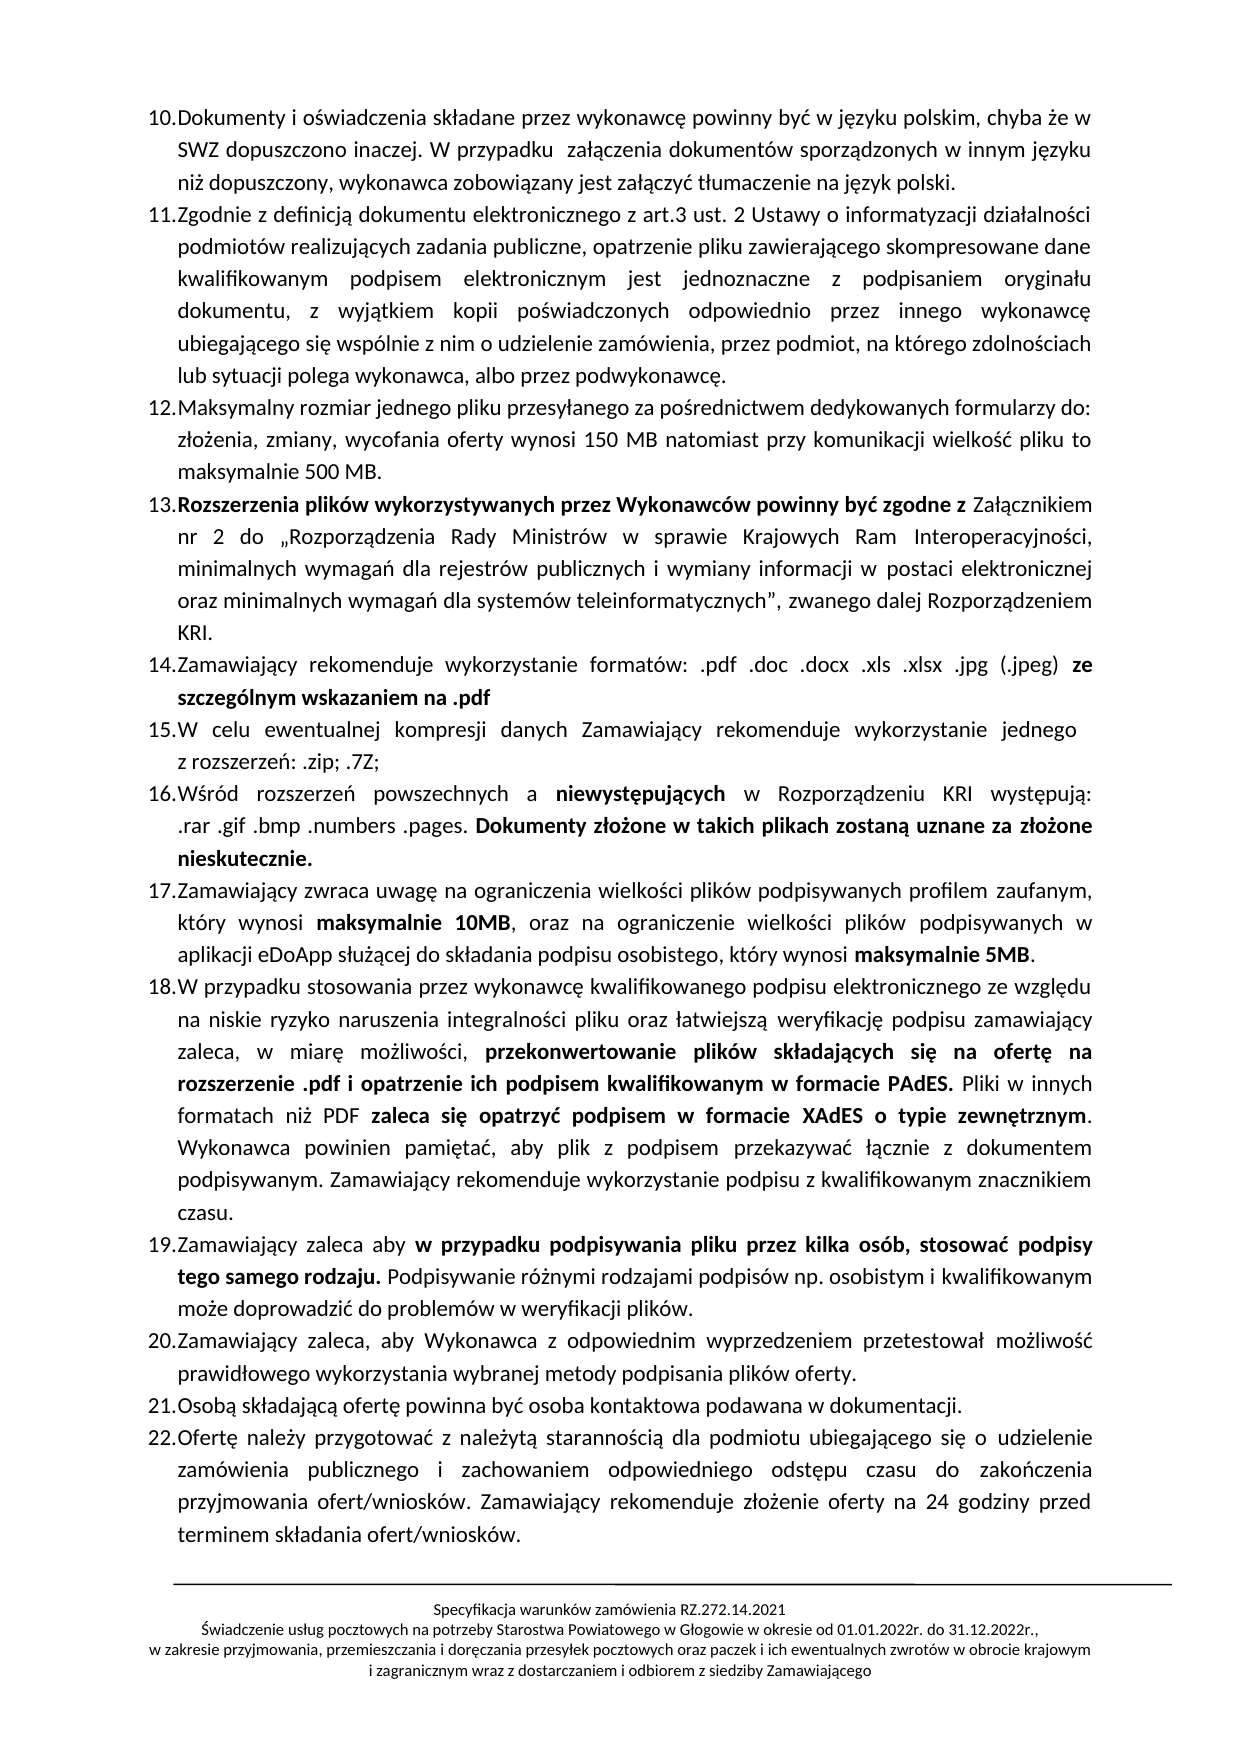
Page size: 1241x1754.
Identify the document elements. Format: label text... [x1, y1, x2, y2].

list Zamawiający zwraca uwagę na ograniczenia wielkości plików podpisywanych profilem zaufanym, który wynosi maksymalnie 10MB, oraz na ograniczenie wielkości plików podpisywanych w aplikacji eDoApp służącej do składania podpisu osobistego, który wynosi maksymalnie 5MB. [148, 876, 1093, 968]
list Maksymalny rozmiar jednego pliku przesyłanego za pośrednictwem dedykowanych formularzy do: złożenia, zmiany, wycofania oferty wynosi 150 MB natomiast przy komunikacji wielkość pliku to maksymalnie 500 MB. [148, 393, 1093, 486]
list W przypadku stosowania przez wykonawcę kwalifikowanego podpisu elektronicznego ze względu na niskie ryzyko naruszenia integralności pliku oraz łatwiejszą weryfikację podpisu zamawiający zaleca, w miarę możliwości, przekonwertowanie plików składających się na ofertę na rozszerzenie .pdf i opatrzenie ich podpisem kwalifikowanym w formacie PAdES. Pliki w innych formatach niż PDF zaleca się opatrzyć podpisem w formacie XAdES o typie zewnętrznym. Wykonawca powinien pamiętać, aby plik z podpisem przekazywać łącznie z dokumentem podpisywanym. Zamawiający rekomenduje wykorzystanie podpisu z kwalifikowanym znacznikiem czasu. [148, 972, 1093, 1226]
list W celu ewentualnej kompresji danych Zamawiający rekomenduje wykorzystanie jednego z rozszerzeń: .zip; .7Z; [148, 715, 1093, 775]
list Wśród rozszerzeń powszechnych a niewystępujących w Rozporządzeniu KRI występują: .rar .gif .bmp .numbers .pages. Dokumenty złożone w takich plikach zostaną uznane za złożone nieskutecznie. [148, 779, 1093, 872]
list Zgodnie z definicją dokumentu elektronicznego z art.3 ust. 2 Ustawy o informatyzacji działalności podmiotów realizujących zadania publiczne, opatrzenie pliku zawierającego skompresowane dane kwalifikowanym podpisem elektronicznym jest jednoznaczne z podpisaniem oryginału dokumentu, z wyjątkiem kopii poświadczonych odpowiednio przez innego wykonawcę ubiegającego się wspólnie z nim o udzielenie zamówienia, przez podmiot, na którego zdolnościach lub sytuacji polega wykonawca, albo przez podwykonawcę. [148, 200, 1093, 389]
list Rozszerzenia plików wykorzystywanych przez Wykonawców powinny być zgodne z Załącznikiem nr 2 do „Rozporządzenia Rady Ministrów w sprawie Krajowych Ram Interoperacyjności, minimalnych wymagań dla rejestrów publicznych i wymiany informacji w postaci elektronicznej oraz minimalnych wymagań dla systemów teleinformatycznych”, zwanego dalej Rozporządzeniem KRI. [148, 490, 1093, 646]
list Osobą składającą ofertę powinna być osoba kontaktowa podawana w dokumentacji. [148, 1391, 1093, 1419]
list Zamawiający rekomenduje wykorzystanie formatów: .pdf .doc .docx .xls .xlsx .jpg (.jpeg) ze szczególnym wskazaniem na .pdf [148, 651, 1093, 711]
list Zamawiający zaleca, aby Wykonawca z odpowiednim wyprzedzeniem przetestował możliwość prawidłowego wykorzystania wybranej metody podpisania plików oferty. [148, 1327, 1093, 1387]
list Dokumenty i oświadczenia składane przez wykonawcę powinny być w języku polskim, chyba że w SWZ dopuszczono inaczej. W przypadku załączenia dokumentów sporządzonych w innym języku niż dopuszczony, wykonawca zobowiązany jest załączyć tłumaczenie na język polski. [148, 103, 1093, 196]
list Ofertę należy przygotować z należytą starannością dla podmiotu ubiegającego się o udzielenie zamówienia publicznego i zachowaniem odpowiedniego odstępu czasu do zakończenia przyjmowania ofert/wniosków. Zamawiający rekomenduje złożenie oferty na 24 godziny przed terminem składania ofert/wniosków. [148, 1423, 1093, 1548]
list Zamawiający zaleca aby w przypadku podpisywania pliku przez kilka osób, stosować podpisy tego samego rodzaju. Podpisywanie różnymi rodzajami podpisów np. osobistym i kwalifikowanym może doprowadzić do problemów w weryfikacji plików. [148, 1230, 1093, 1322]
